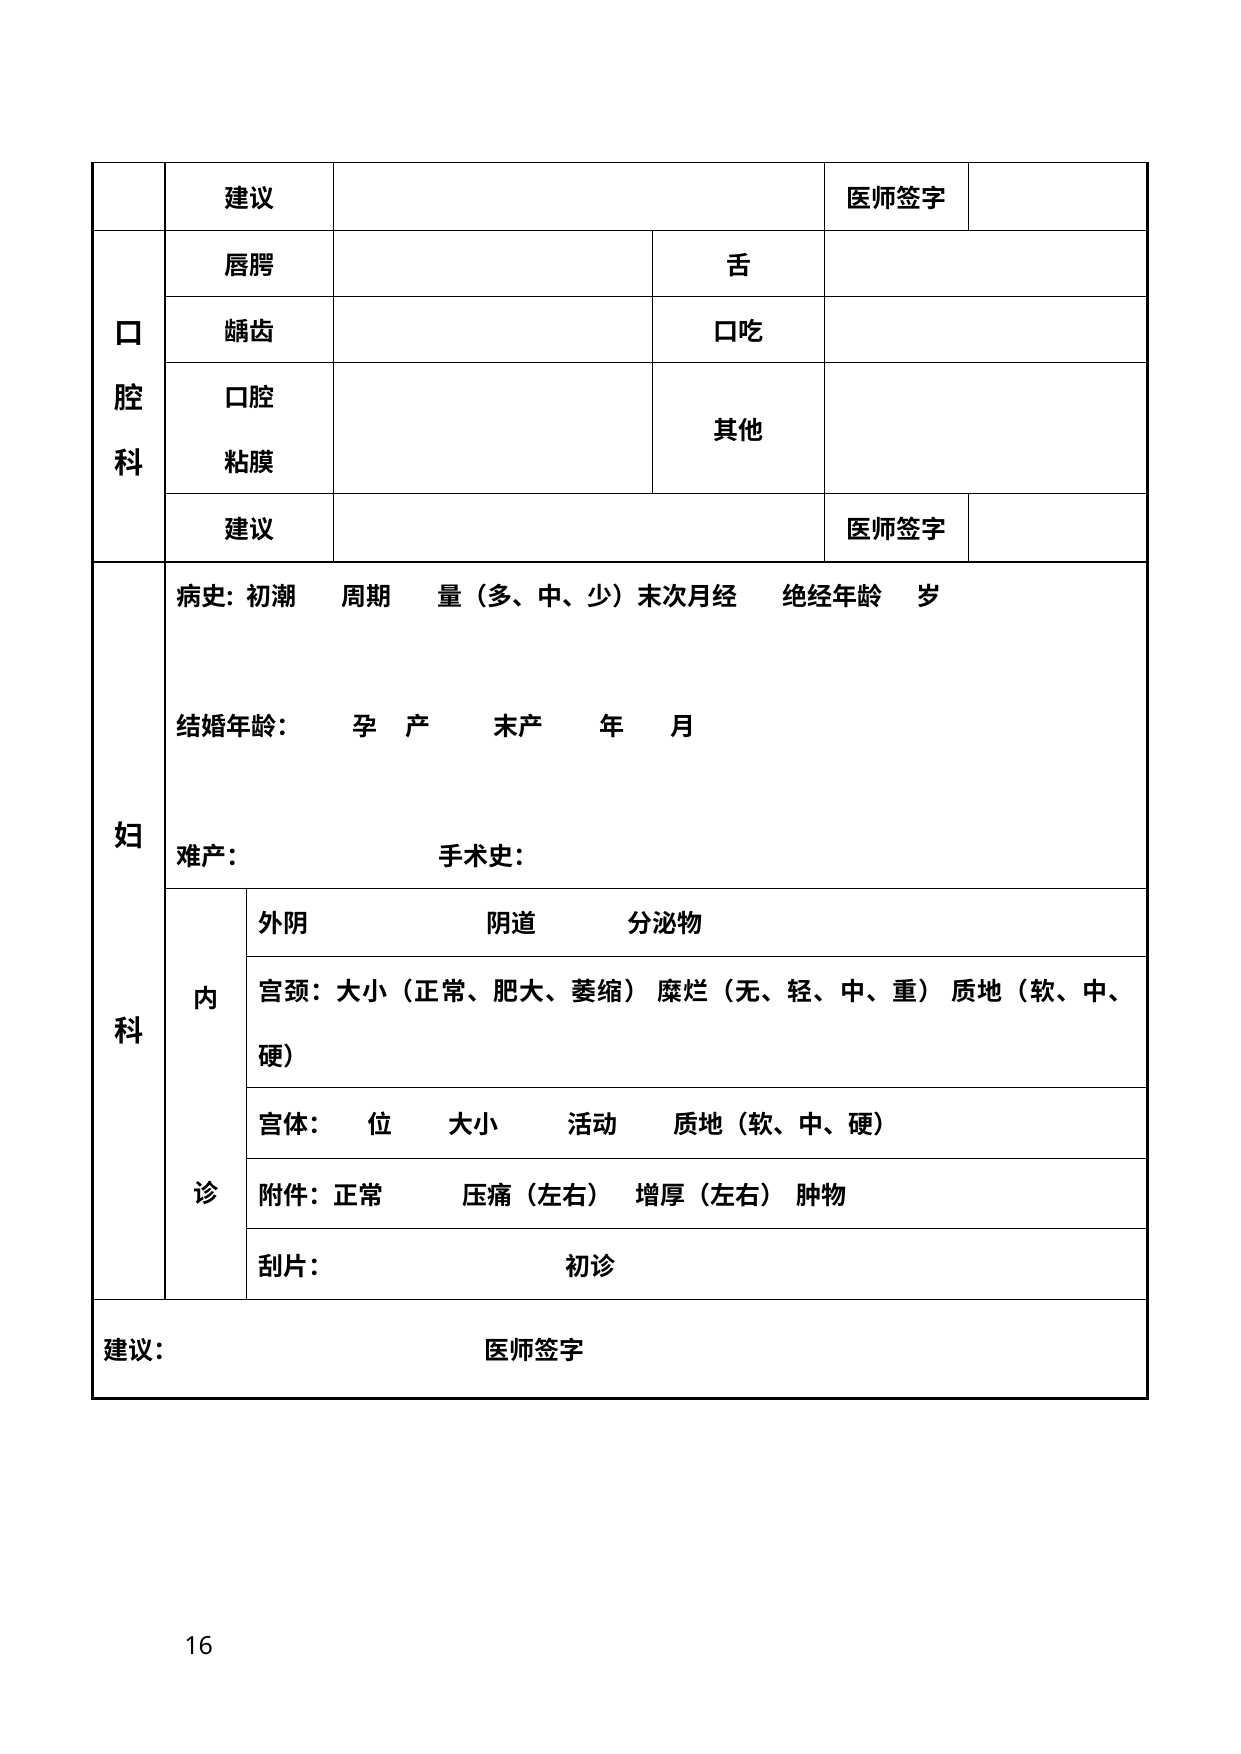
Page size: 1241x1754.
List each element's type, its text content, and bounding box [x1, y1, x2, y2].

table_cell 阴道 分泌物 [355, 889, 1146, 956]
table_cell [334, 494, 824, 561]
table_cell 内 诊 [166, 889, 246, 1299]
table_cell 医师签字 [825, 163, 968, 230]
table_cell 附件：正常 压痛（左右） 增厚（左右） 肿物 [247, 1159, 1146, 1228]
table_cell [825, 231, 1146, 296]
table_cell 口吃 [653, 297, 824, 362]
table_cell [334, 231, 652, 296]
table_cell 其他 [653, 363, 824, 493]
table_cell 宫颈：大小（正常、肥大、萎缩） 糜烂（无、轻、中、重） 质地（软、中、硬） [247, 957, 1146, 1087]
table_cell [334, 297, 652, 362]
table_cell 建议 [166, 494, 333, 561]
table_cell 医师签字 [825, 494, 968, 561]
table_cell 龋齿 [166, 297, 333, 362]
table_cell 刮片： 初诊 [247, 1229, 1146, 1299]
table_cell [825, 363, 1146, 493]
table_cell 口腔 粘膜 [166, 363, 333, 493]
table_cell 妇 科 [94, 563, 164, 1299]
table_cell [334, 163, 824, 230]
table_cell 口腔科 [94, 231, 164, 561]
table_cell [969, 494, 1146, 561]
table_cell [825, 297, 1146, 362]
table_cell 舌 [653, 231, 824, 296]
table_cell 建议 [166, 163, 333, 230]
table_cell [334, 363, 652, 493]
table_cell 建议： 医师签字 [94, 1300, 1146, 1397]
table_cell 外阴 [247, 889, 354, 956]
table_cell 宫体： 位 大小 活动 质地（软、中、硬） [247, 1088, 1146, 1157]
table_cell 唇腭 [166, 231, 333, 296]
table_cell [969, 163, 1146, 230]
table_cell 病史: 初潮 周期 量（多、中、少）末次月经 绝经年龄 岁 结婚年龄： 孕 产 末产 年 月 难产： 手术史： [166, 563, 1146, 887]
